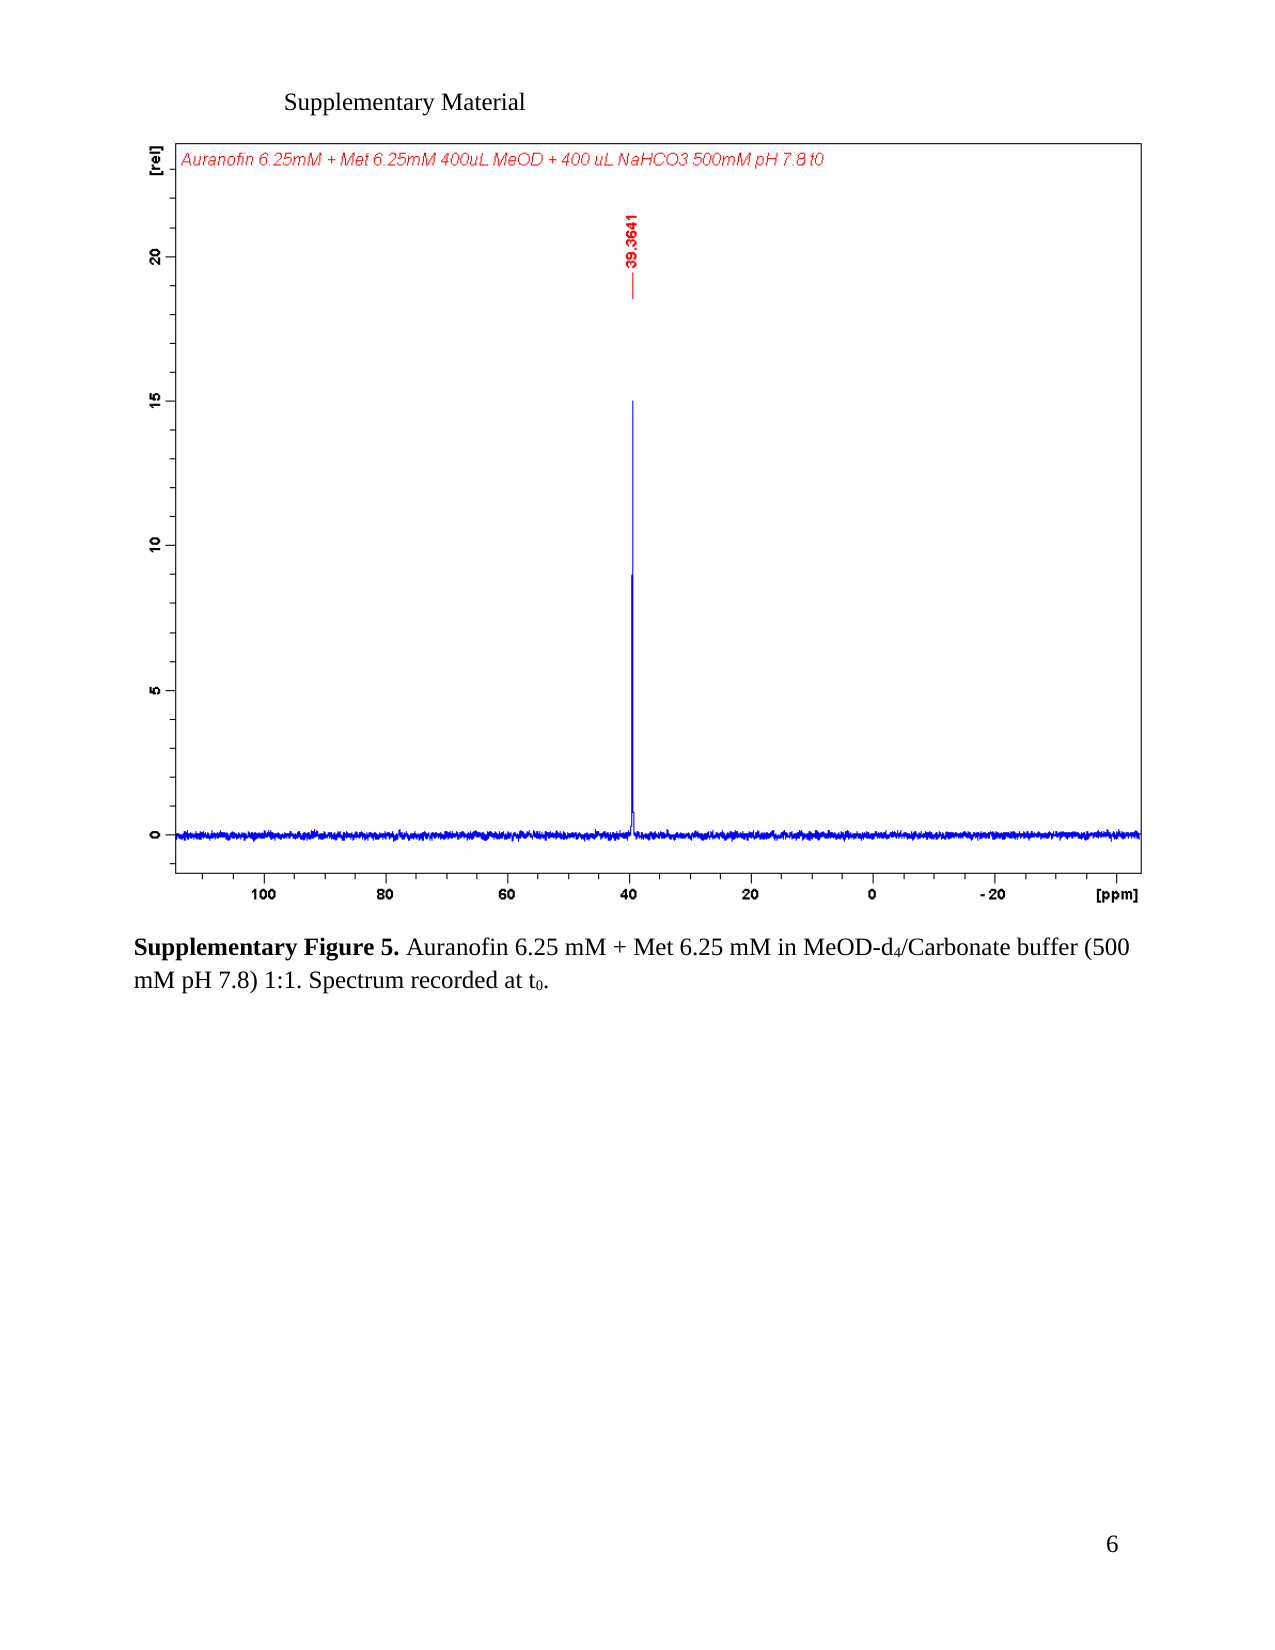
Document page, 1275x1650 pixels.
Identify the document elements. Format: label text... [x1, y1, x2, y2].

picture [141, 141, 1145, 907]
text Supplementary Figure 5. Auranofin 6.25 mM + Met 6.25 mM in MeOD-d4/Carbonate buffer (500 mM pH 7.8) 1:1. Spectrum recorded at t0. [133, 932, 1152, 994]
